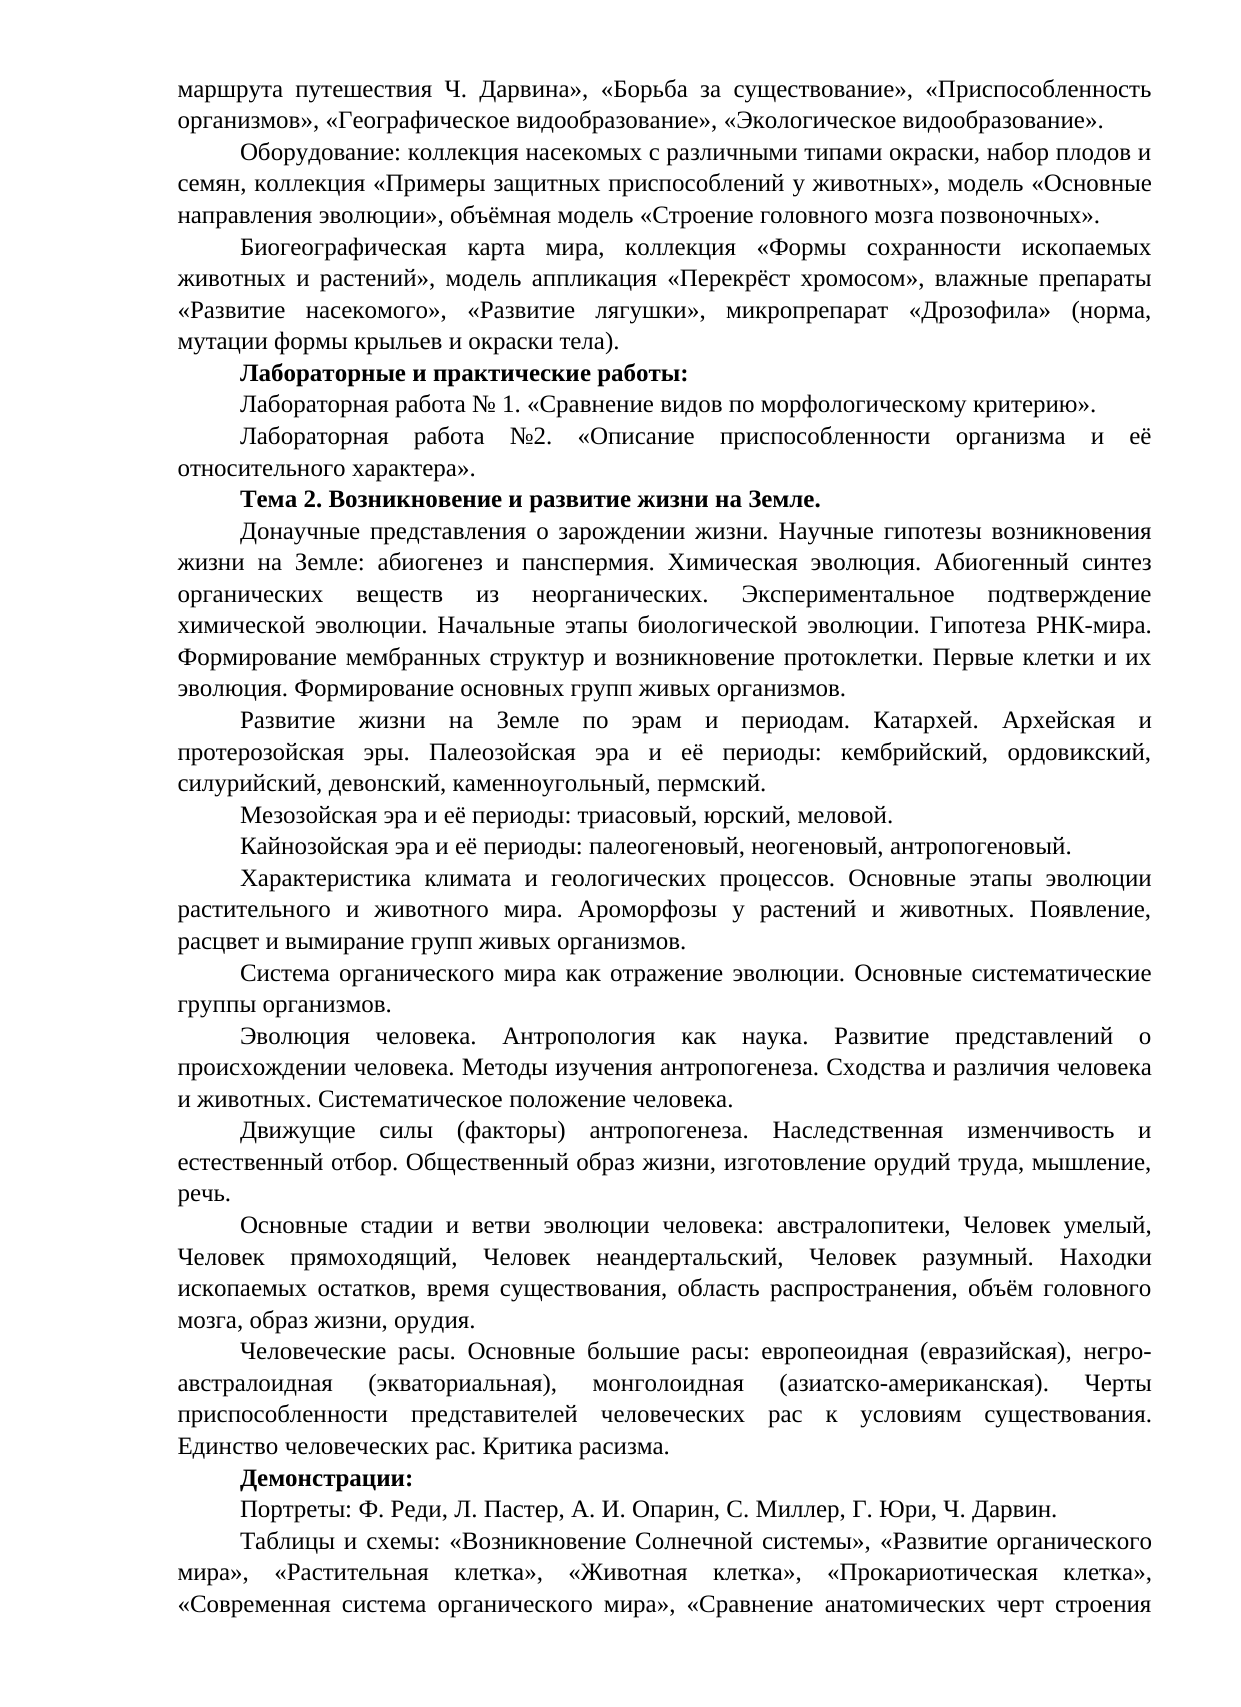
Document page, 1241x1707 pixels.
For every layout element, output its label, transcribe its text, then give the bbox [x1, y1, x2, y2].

text Человеческие расы. Основные большие расы: европеоидная (евразийская), негро-австралоидная (экваториальная), монголоидная (азиатско-американская). Черты приспособленности представителей человеческих рас к условиям существования. Единство человеческих рас. Критика расизма. [177, 1336, 1152, 1460]
text Движущие силы (факторы) антропогенеза. Наследственная изменчивость и естественный отбор. Общественный образ жизни, изготовление орудий труда, мышление, речь. [177, 1115, 1152, 1207]
text Основные стадии и ветви эволюции человека: австралопитеки, Человек умелый, Человек прямоходящий, Человек неандертальский, Человек разумный. Находки ископаемых остатков, время существования, область распространения, объём головного мозга, образ жизни, орудия. [177, 1210, 1152, 1333]
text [177, 74, 1152, 134]
text Портреты: Ф. Реди, Л. Пастер, А. И. Опарин, С. Миллер, Г. Юри, Ч. Дарвин. [177, 1494, 1152, 1523]
text Лабораторные и практические работы: [177, 358, 1152, 387]
text Демонстрации: [177, 1463, 1152, 1491]
text Лабораторная работа №2. «Описание приспособленности организма и её относительного характера». [177, 421, 1152, 481]
text Характеристика климата и геологических процессов. Основные этапы эволюции растительного и животного мира. Ароморфозы у растений и животных. Появление, расцвет и вымирание групп живых организмов. [177, 863, 1152, 955]
text Мезозойская эра и её периоды: триасовый, юрский, меловой. [177, 800, 1152, 828]
text Лабораторная работа № 1. «Сравнение видов по морфологическому критерию». [177, 389, 1152, 418]
text Биогеографическая карта мира, коллекция «Формы сохранности ископаемых животных и растений», модель аппликация «Перекрёст хромосом», влажные препараты «Развитие насекомого», «Развитие лягушки», микропрепарат «Дрозофила» (норма, мутации формы крыльев и окраски тела). [177, 232, 1152, 355]
text Развитие жизни на Земле по эрам и периодам. Катархей. Архейская и протерозойская эры. Палеозойская эра и её периоды: кембрийский, ордовикский, силурийский, девонский, каменноугольный, пермский. [177, 705, 1152, 797]
text Кайнозойская эра и её периоды: палеогеновый, неогеновый, антропогеновый. [177, 831, 1152, 860]
text Тема 2. Возникновение и развитие жизни на Земле. [177, 484, 1152, 513]
text Донаучные представления о зарождении жизни. Научные гипотезы возникновения жизни на Земле: абиогенез и панспермия. Химическая эволюция. Абиогенный синтез органических веществ из неорганических. Экспериментальное подтверждение химической эволюции. Начальные этапы биологической эволюции. Гипотеза РНК-мира. Формирование мембранных структур и возникновение протоклетки. Первые клетки и их эволюция. Формирование основных групп живых организмов. [177, 516, 1152, 702]
text Эволюция человека. Антропология как наука. Развитие представлений о происхождении человека. Методы изучения антропогенеза. Сходства и различия человека и животных. Систематическое положение человека. [177, 1021, 1152, 1113]
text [177, 1526, 1152, 1618]
text Система органического мира как отражение эволюции. Основные систематические группы организмов. [177, 958, 1152, 1018]
text Оборудование: коллекция насекомых с различными типами окраски, набор плодов и семян, коллекция «Примеры защитных приспособлений у животных», модель «Основные направления эволюции», объёмная модель «Строение головного мозга позвоночных». [177, 137, 1152, 229]
